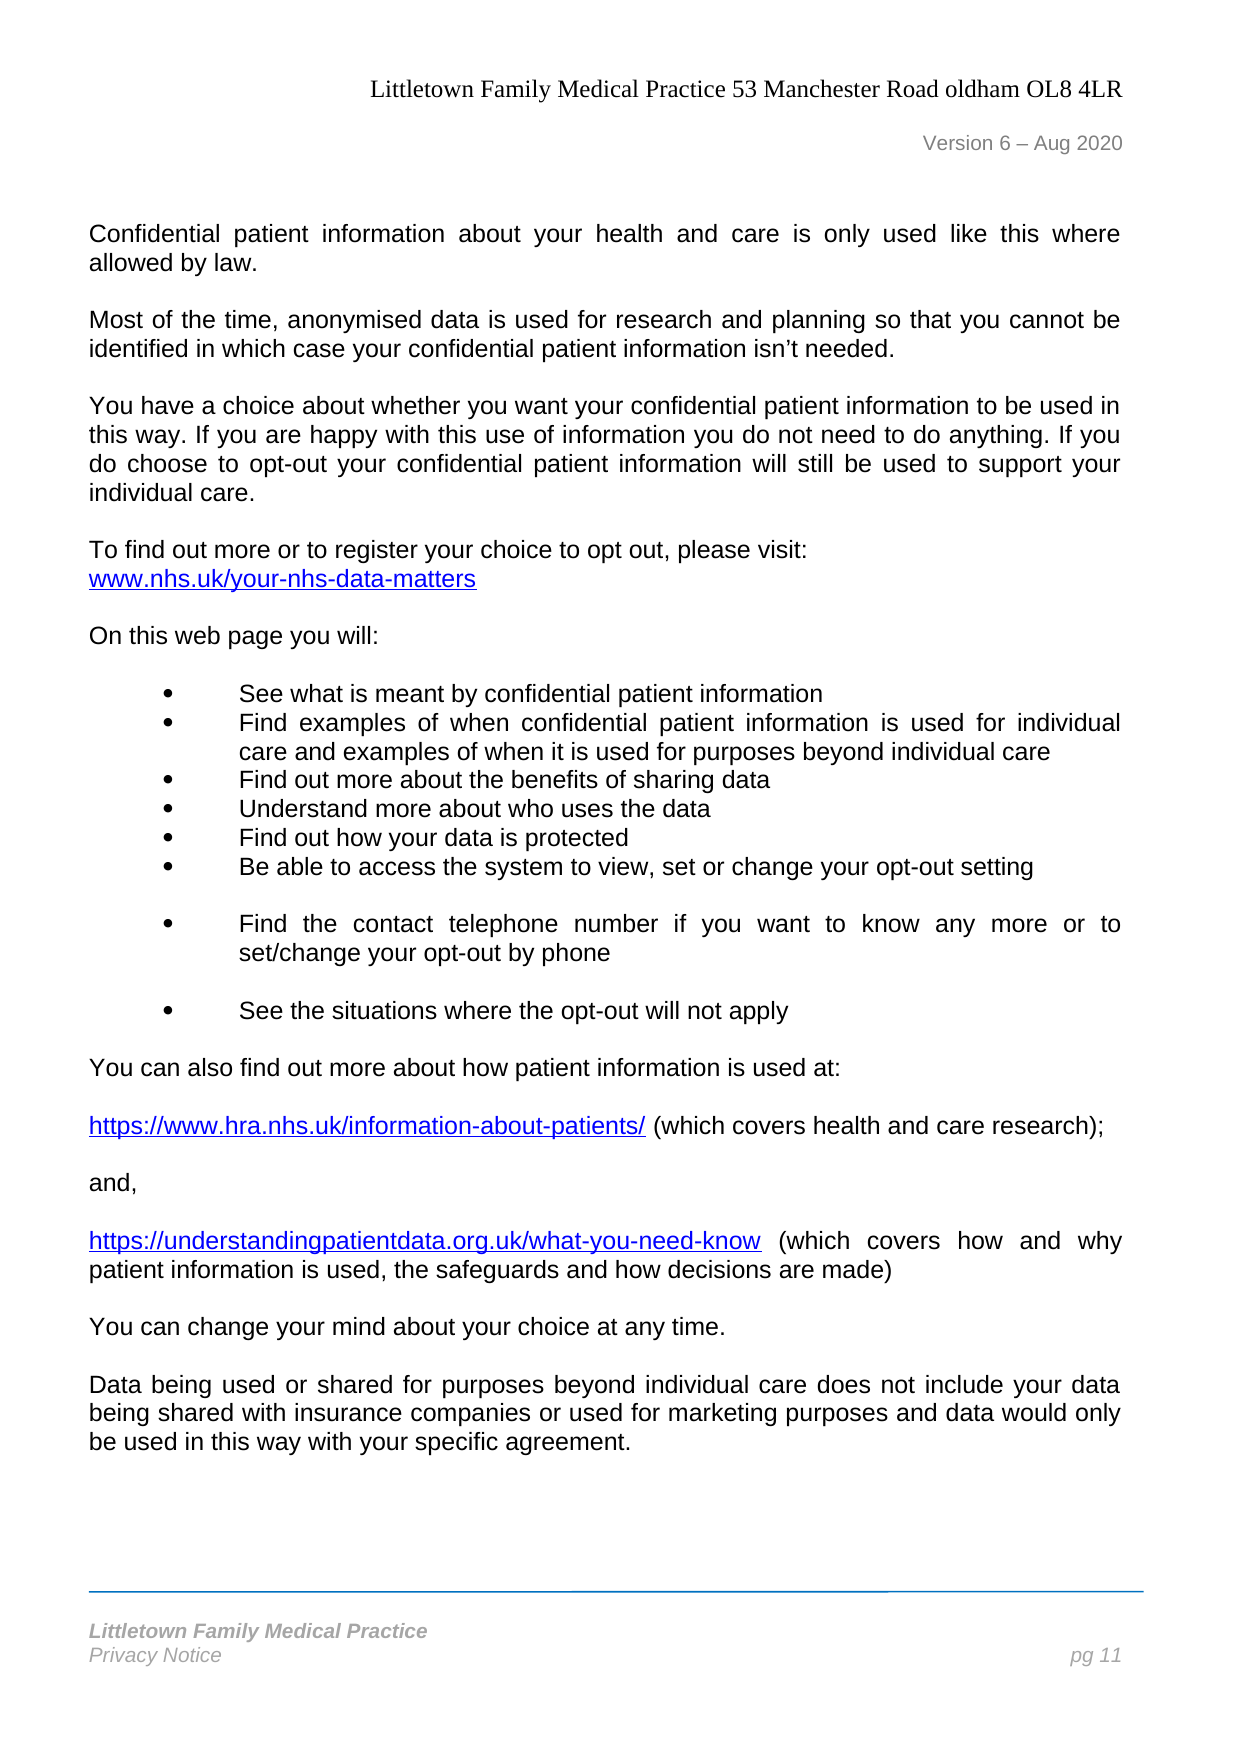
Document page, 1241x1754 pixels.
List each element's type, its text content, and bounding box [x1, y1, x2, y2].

text You can also find out more about how patient information is used at: [89, 1053, 1123, 1082]
text You have a choice about whether you want your confidential patient information to be used in this way. If you are happy with this use of information you do not need to do anything. If you do choose to opt-out your confidential patient information will still be used to support your individual care. [89, 391, 1123, 506]
list Find out more about the benefits of sharing data [164, 765, 1123, 794]
text https://understandingpatientdata.org.uk/what-you-need-know (which covers how and why patient information is used, the safeguards and how decisions are made) [89, 1226, 1123, 1283]
text www.nhs.uk/your-nhs-data-matters [89, 564, 1123, 592]
list Be able to access the system to view, set or change your opt-out setting [164, 852, 1123, 881]
list See the situations where the opt-out will not apply [164, 996, 1123, 1024]
list Find out how your data is protected [164, 823, 1123, 852]
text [89, 219, 1123, 276]
text and, [89, 1168, 1123, 1197]
text On this web page you will: [89, 621, 1123, 650]
text Data being used or shared for purposes beyond individual care does not include your data being shared with insurance companies or used for marketing purposes and data would only be used in this way with your specific agreement. [89, 1369, 1123, 1456]
list Understand more about who uses the data [164, 794, 1123, 823]
text To find out more or to register your choice to opt out, please visit: [89, 535, 1123, 564]
text https://www.hra.nhs.uk/information-about-patients/ (which covers health and care research); [89, 1111, 1123, 1139]
list Find the contact telephone number if you want to know any more or to set/change your opt-out by phone [164, 909, 1123, 967]
text You can change your mind about your choice at any time. [89, 1312, 1123, 1341]
list See what is meant by confidential patient information [164, 679, 1123, 708]
text Most of the time, anonymised data is used for research and planning so that you cannot be identified in which case your confidential patient information isn’t needed. [89, 305, 1123, 362]
list Find examples of when confidential patient information is used for individual care and examples of when it is used for purposes beyond individual care [164, 708, 1123, 765]
